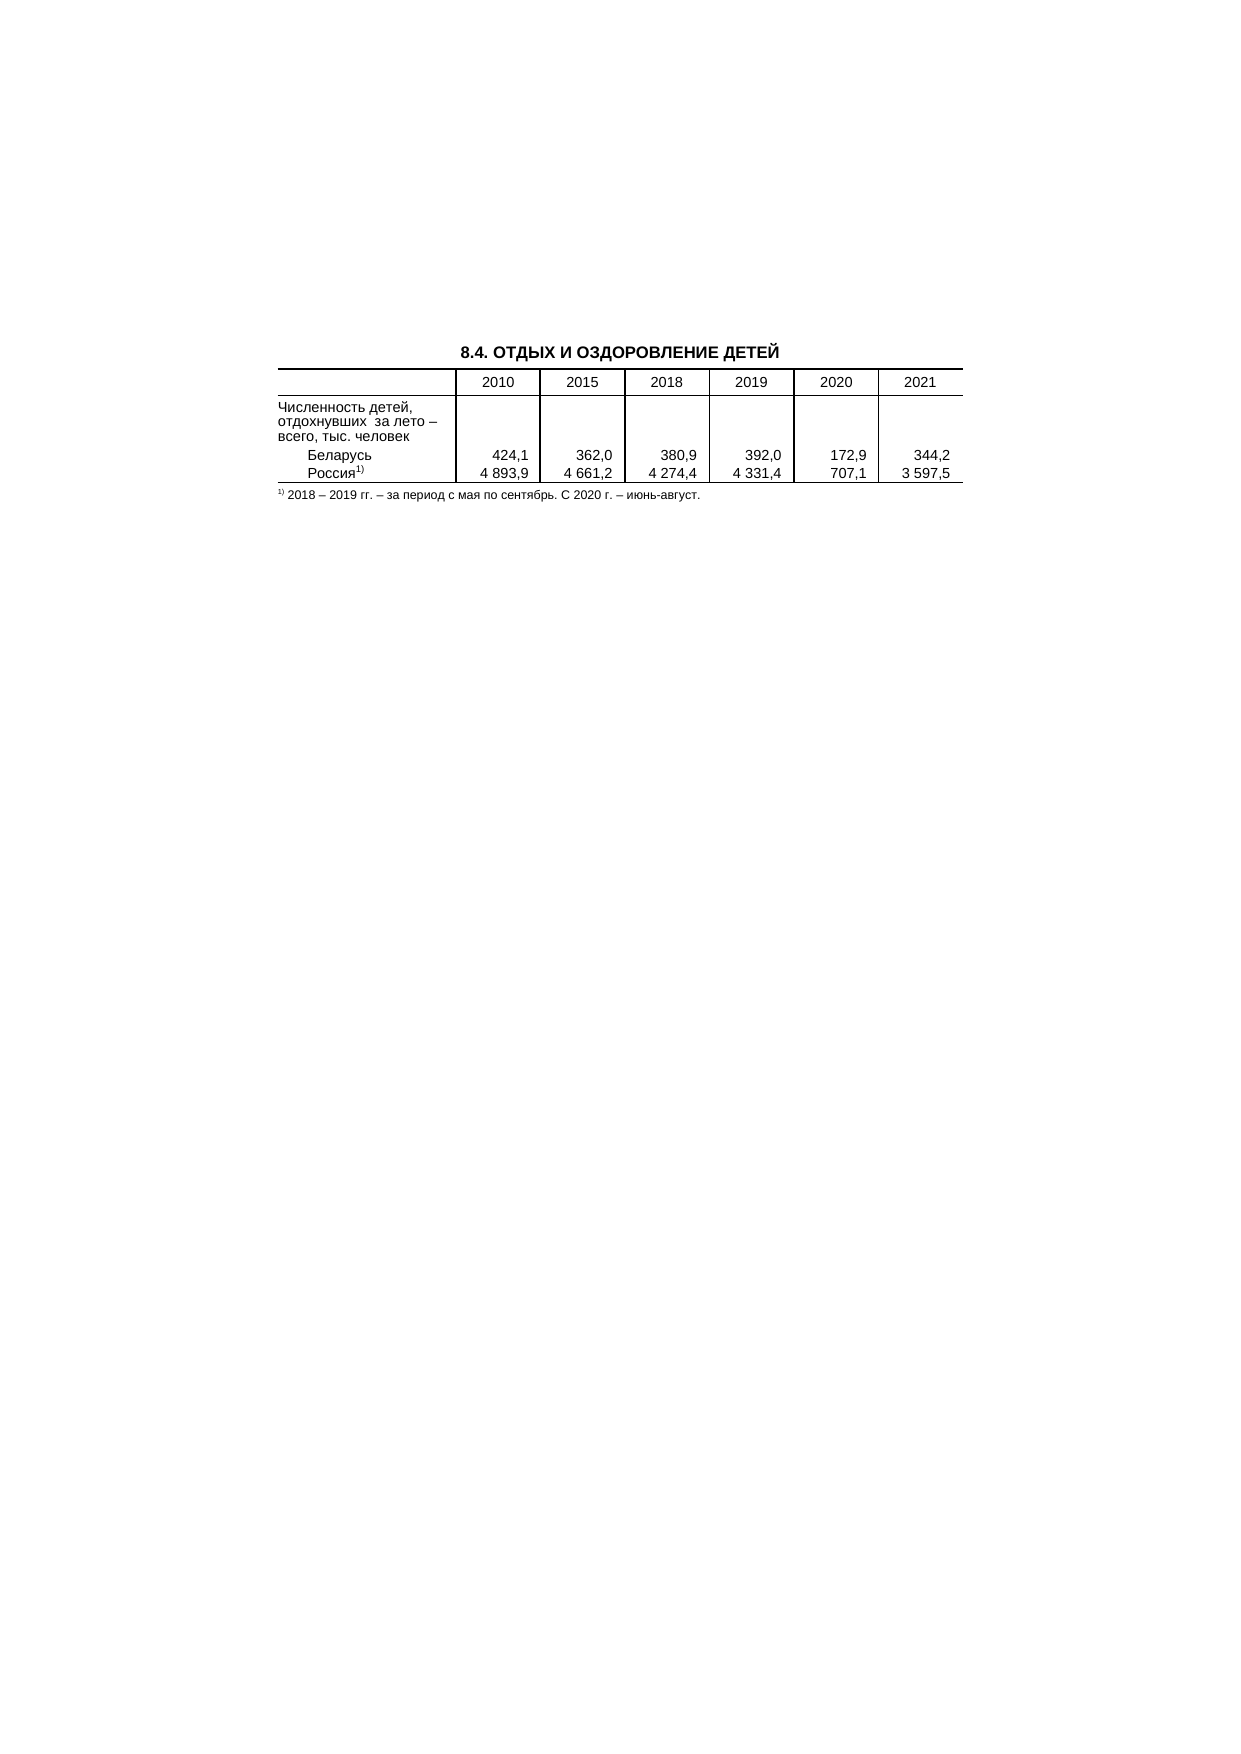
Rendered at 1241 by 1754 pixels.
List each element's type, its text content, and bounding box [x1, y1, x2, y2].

table_cell Россия1) [278, 463, 455, 482]
table_cell 3 597,5 [879, 463, 963, 482]
table_header 2019 [710, 370, 793, 395]
table_cell 4 331,4 [710, 463, 793, 482]
table_cell [541, 396, 624, 444]
table_header 2015 [541, 370, 624, 395]
table_cell 4 893,9 [457, 463, 539, 482]
table_cell 380,9 [626, 444, 709, 463]
table_cell 392,0 [710, 444, 793, 463]
table_cell 362,0 [541, 444, 624, 463]
table_cell 172,9 [795, 444, 878, 463]
text 8.4. ОТДЫХ И ОЗДОРОВЛЕНИЕ ДЕТЕЙ [278, 343, 963, 362]
table_cell [626, 396, 709, 444]
table_cell 4 661,2 [541, 463, 624, 482]
table_header 2010 [457, 370, 539, 395]
table_header [278, 370, 455, 395]
table_cell Численность детей, отдохнувших за лето – всего, тыс. человек [278, 396, 455, 444]
text 1) 2018 – 2019 гг. – за период с мая по сентябрь. С 2020 г. – июнь-август. [278, 487, 963, 502]
table_cell 707,1 [795, 463, 878, 482]
table_header 2021 [879, 370, 963, 395]
table_cell 424,1 [457, 444, 539, 463]
table_cell [795, 396, 878, 444]
table_cell 344,2 [879, 444, 963, 463]
table_header 2020 [795, 370, 878, 395]
table_cell [457, 396, 539, 444]
table_cell [879, 396, 963, 444]
table_header 2018 [626, 370, 709, 395]
table_cell 4 274,4 [626, 463, 709, 482]
table_cell [710, 396, 793, 444]
table_cell Беларусь [278, 444, 455, 463]
